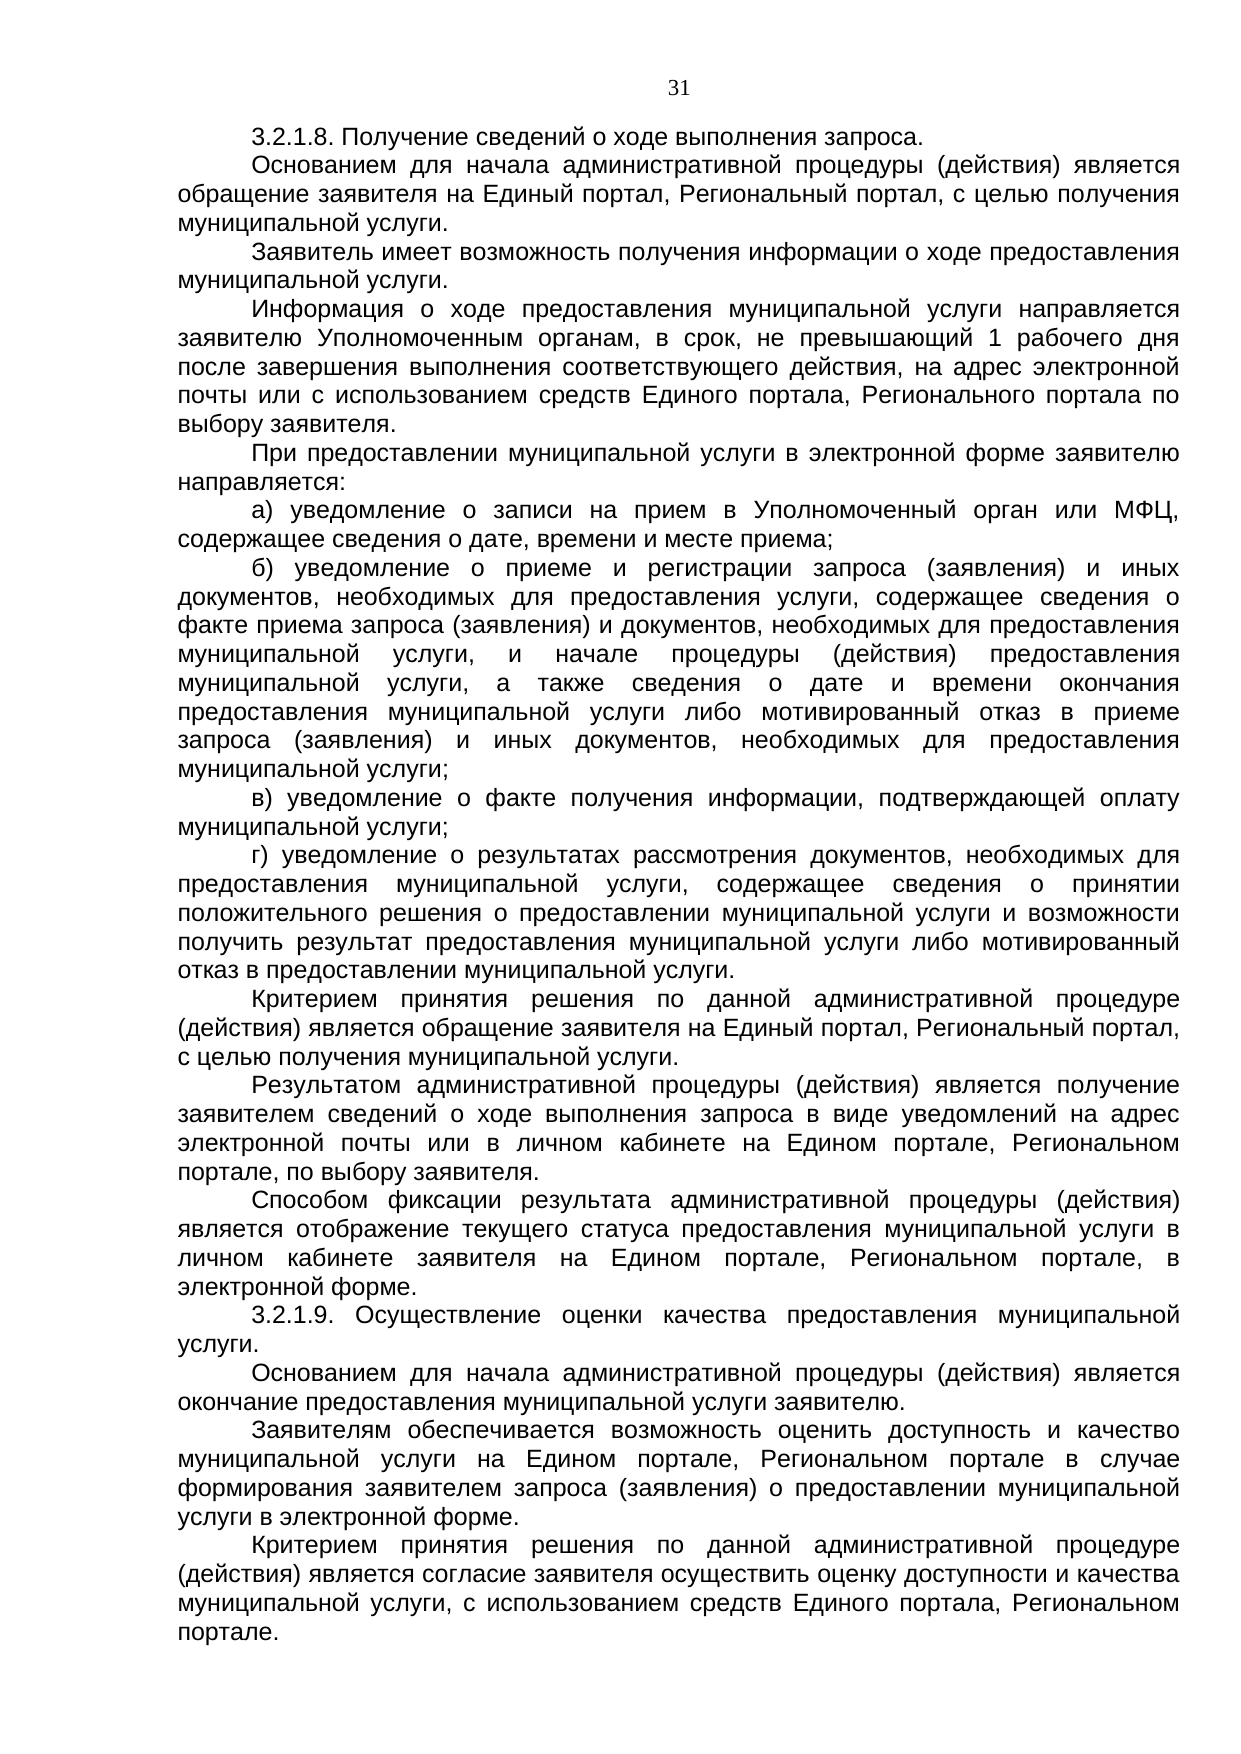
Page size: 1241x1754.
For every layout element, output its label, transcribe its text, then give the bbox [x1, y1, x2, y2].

text в) уведомление о факте получения информации, подтверждающей оплату муниципальной услуги; [177, 783, 1181, 841]
text Критерием принятия решения по данной административной процедуре (действия) является обращение заявителя на Единый портал, Региональный портал, с целью получения муниципальной услуги. [177, 984, 1181, 1071]
text б) уведомление о приеме и регистрации запроса (заявления) и иных документов, необходимых для предоставления услуги, содержащее сведения о факте приема запроса (заявления) и документов, необходимых для предоставления муниципальной услуги, и начале процедуры (действия) предоставления муниципальной услуги, а также сведения о дате и времени окончания предоставления муниципальной услуги либо мотивированный отказ в приеме запроса (заявления) и иных документов, необходимых для предоставления муниципальной услуги; [177, 553, 1181, 783]
text При предоставлении муниципальной услуги в электронной форме заявителю направляется: [177, 438, 1181, 496]
text г) уведомление о результатах рассмотрения документов, необходимых для предоставления муниципальной услуги, содержащее сведения о принятии положительного решения о предоставлении муниципальной услуги и возможности получить результат предоставления муниципальной услуги либо мотивированный отказ в предоставлении муниципальной услуги. [177, 841, 1181, 984]
text Результатом административной процедуры (действия) является получение заявителем сведений о ходе выполнения запроса в виде уведомлений на адрес электронной почты или в личном кабинете на Едином портале, Региональном портале, по выбору заявителя. [177, 1071, 1181, 1186]
text Информация о ходе предоставления муниципальной услуги направляется заявителю Уполномоченным органам, в срок, не превышающий 1 рабочего дня после завершения выполнения соответствующего действия, на адрес электронной почты или с использованием средств Единого портала, Регионального портала по выбору заявителя. [177, 294, 1181, 438]
text Заявитель имеет возможность получения информации о ходе предоставления муниципальной услуги. [177, 237, 1181, 294]
text Заявителям обеспечивается возможность оценить доступность и качество муниципальной услуги на Едином портале, Региональном портале в случае формирования заявителем запроса (заявления) о предоставлении муниципальной услуги в электронной форме. [177, 1416, 1181, 1531]
text Способом фиксации результата административной процедуры (действия) является отображение текущего статуса предоставления муниципальной услуги в личном кабинете заявителя на Едином портале, Региональном портале, в электронной форме. [177, 1186, 1181, 1301]
text Основанием для начала административной процедуры (действия) является обращение заявителя на Единый портал, Региональный портал, с целью получения муниципальной услуги. [177, 151, 1181, 237]
text Основанием для начала административной процедуры (действия) является окончание предоставления муниципальной услуги заявителю. [177, 1358, 1181, 1416]
text 3.2.1.9. Осуществление оценки качества предоставления муниципальной услуги. [177, 1301, 1181, 1358]
text Критерием принятия решения по данной административной процедуре (действия) является согласие заявителя осуществить оценку доступности и качества муниципальной услуги, с использованием средств Единого портала, Региональном портале. [177, 1531, 1181, 1646]
text 3.2.1.8. Получение сведений о ходе выполнения запроса. [177, 122, 1181, 151]
text а) уведомление о записи на прием в Уполномоченный орган или МФЦ, содержащее сведения о дате, времени и месте приема; [177, 496, 1181, 553]
